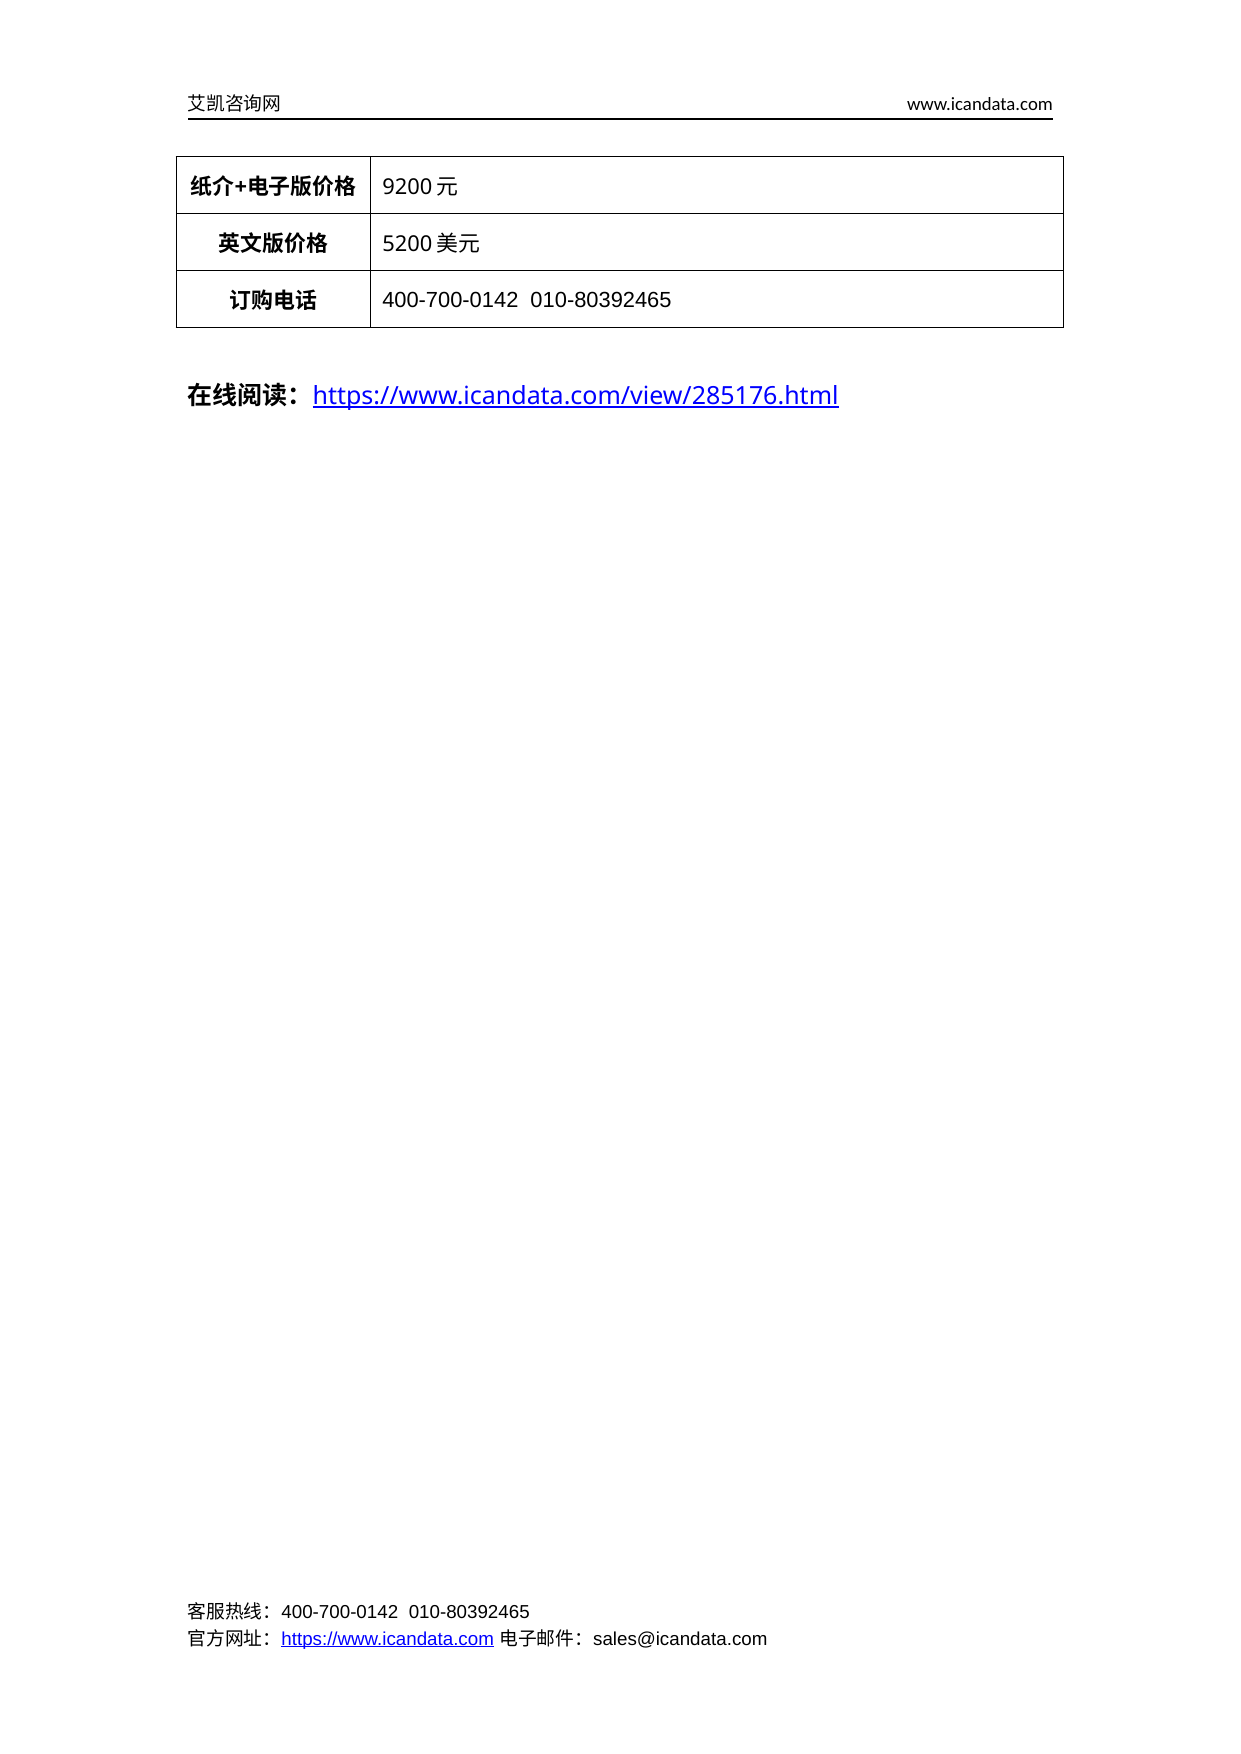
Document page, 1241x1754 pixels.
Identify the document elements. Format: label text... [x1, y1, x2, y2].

table_cell 英文版价格 [177, 214, 370, 270]
table_cell 5200美元 [371, 214, 1063, 270]
table_cell 9200元 [371, 157, 1063, 213]
text 在线阅读：https://www.icandata.com/view/285176.html [187, 361, 1053, 426]
table_cell 纸介+电子版价格 [177, 157, 370, 213]
table_cell 订购电话 [177, 271, 370, 327]
table_cell 400-700-0142 010-80392465 [371, 271, 1063, 327]
